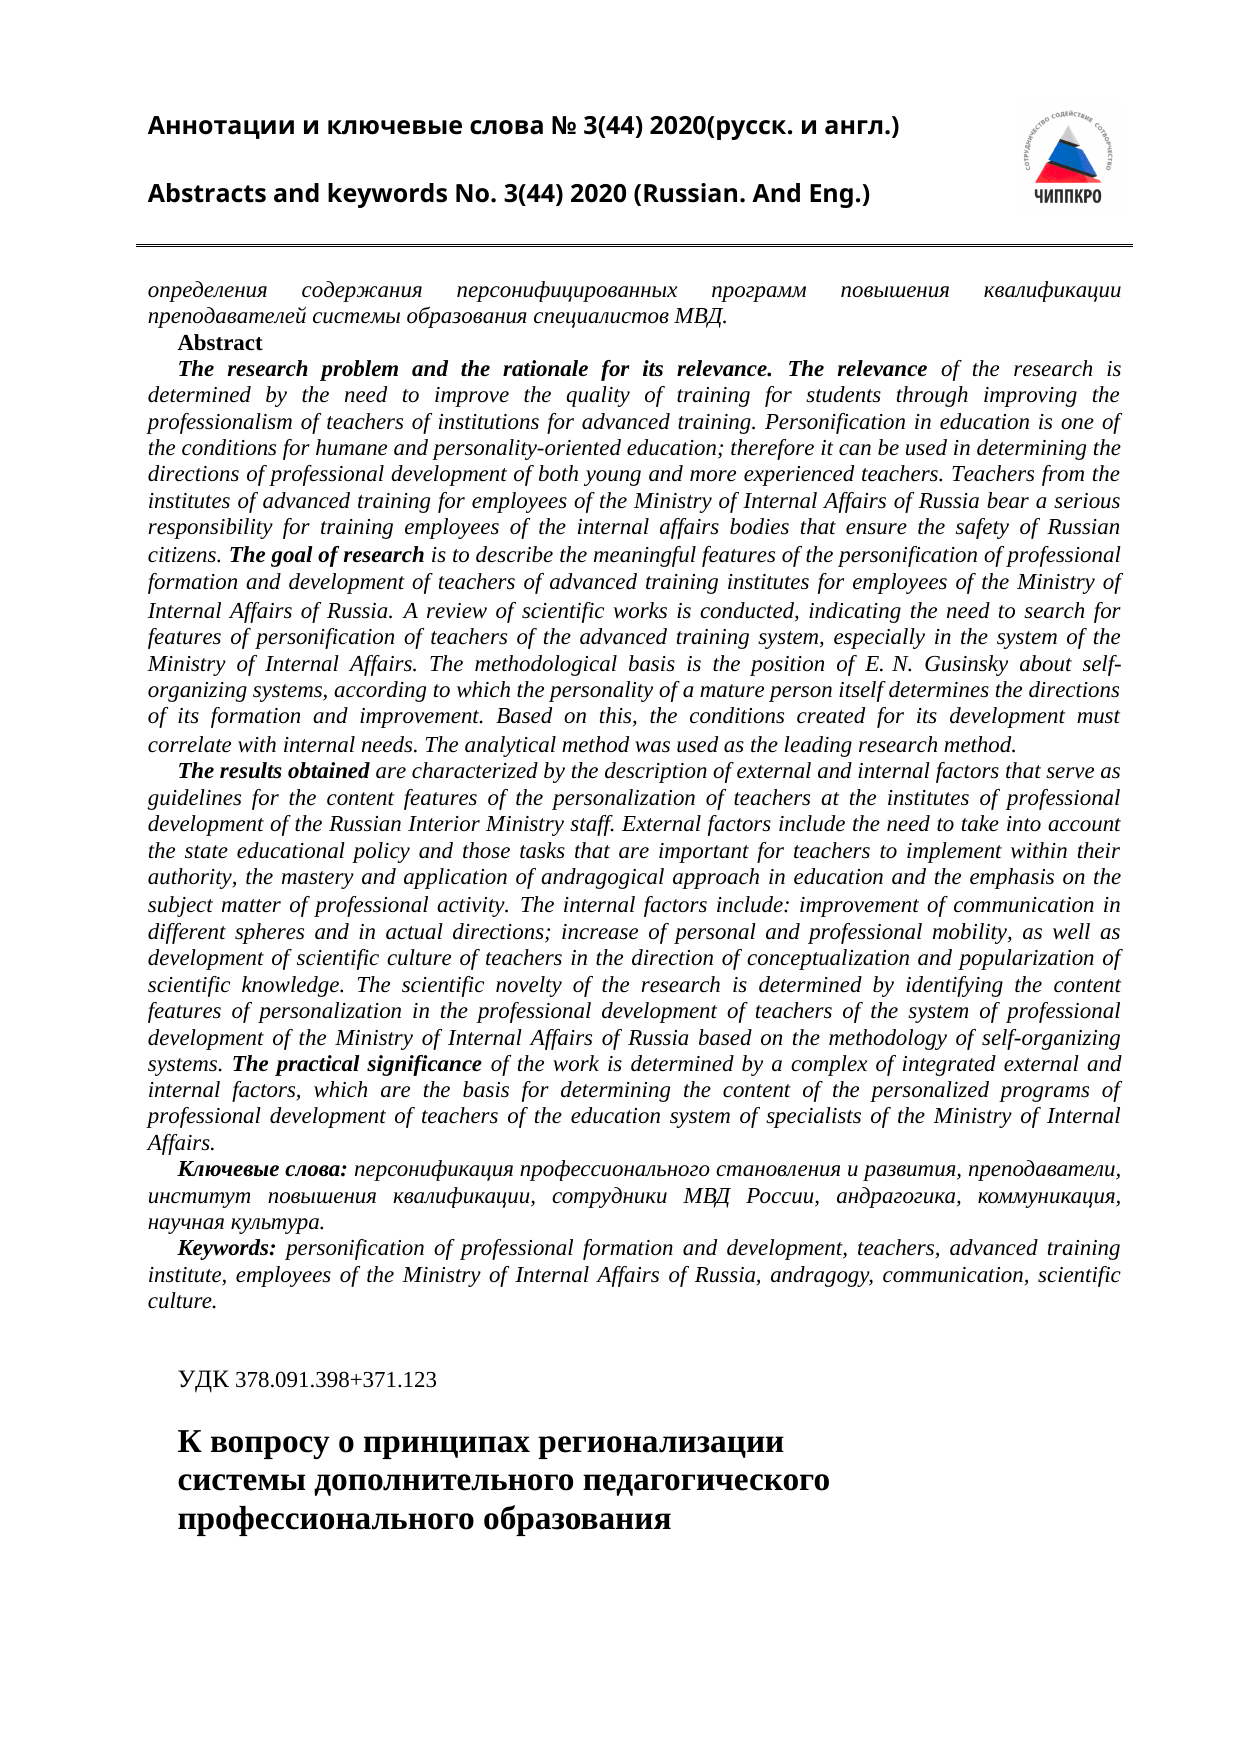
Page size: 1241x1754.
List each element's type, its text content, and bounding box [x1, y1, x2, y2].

text К вопросу о принципах регионализации [177, 1421, 1122, 1460]
text The research problem and the rationale for its relevance. The relevance of the research is determined by the need to improve the quality of training for students through improving the professionalism of teachers of institutions for advanced training. Personification in education is one of the conditions for humane and personality-oriented education; therefore it can be used in determining the directions of professional development of both young and more experienced teachers. Teachers from the institutes of advanced training for employees of the Ministry of Internal Affairs of Russia bear a serious responsibility for training employees of the internal affairs bodies that ensure the safety of Russian citizens. The goal of research is to describe the meaningful features of the personification of professional formation and development of teachers of advanced training institutes for employees of the Ministry of Internal Affairs of Russia. A review of scientific works is conducted, indicating the need to search for features of personification of teachers of the advanced training system, especially in the system of the Ministry of Internal Affairs. The methodological basis is the position of E. N. Gusinsky about self-organizing systems, according to which the personality of a mature person itself determines the directions of its formation and improvement. Based on this, the conditions created for its development must correlate with internal needs. The analytical method was used as the leading research method. [148, 355, 1122, 758]
text системы дополнительного педагогического [177, 1460, 1122, 1498]
text профессионального образования [177, 1498, 1122, 1536]
text The results obtained are characterized by the description of external and internal factors that serve as guidelines for the content features of the personalization of teachers at the institutes of professional development of the Russian Interior Ministry staff. External factors include the need to take into account the state educational policy and those tasks that are important for teachers to implement within their authority, the mastery and application of andragogical approach in education and the emphasis on the subject matter of professional activity. The internal factors include: improvement of communication in different spheres and in actual directions; increase of personal and professional mobility, as well as development of scientific culture of teachers in the direction of conceptualization and popularization of scientific knowledge. The scientific novelty of the research is determined by identifying the content features of personalization in the professional development of teachers of the system of professional development of the Ministry of Internal Affairs of Russia based on the methodology of self-organizing systems. The practical significance of the work is determined by a complex of integrated external and internal factors, which are the basis for determining the content of the personalized programs of professional development of teachers of the education system of specialists of the Ministry of Internal Affairs. [148, 758, 1122, 1155]
text Abstract [148, 329, 1122, 355]
picture [1014, 102, 1123, 216]
text Keywords: personification of professional formation and development, teachers, advanced training institute, employees of the Ministry of Internal Affairs of Russia, andragogy, communication, scientific culture. [148, 1234, 1122, 1313]
text УДК 378.091.398+371.123 [177, 1364, 1122, 1393]
text Ключевые слова: персонификация профессионального становления и развития, преподаватели, институт повышения квалификации, сотрудники МВД России, андрагогика, коммуникация, научная культура. [148, 1155, 1122, 1234]
